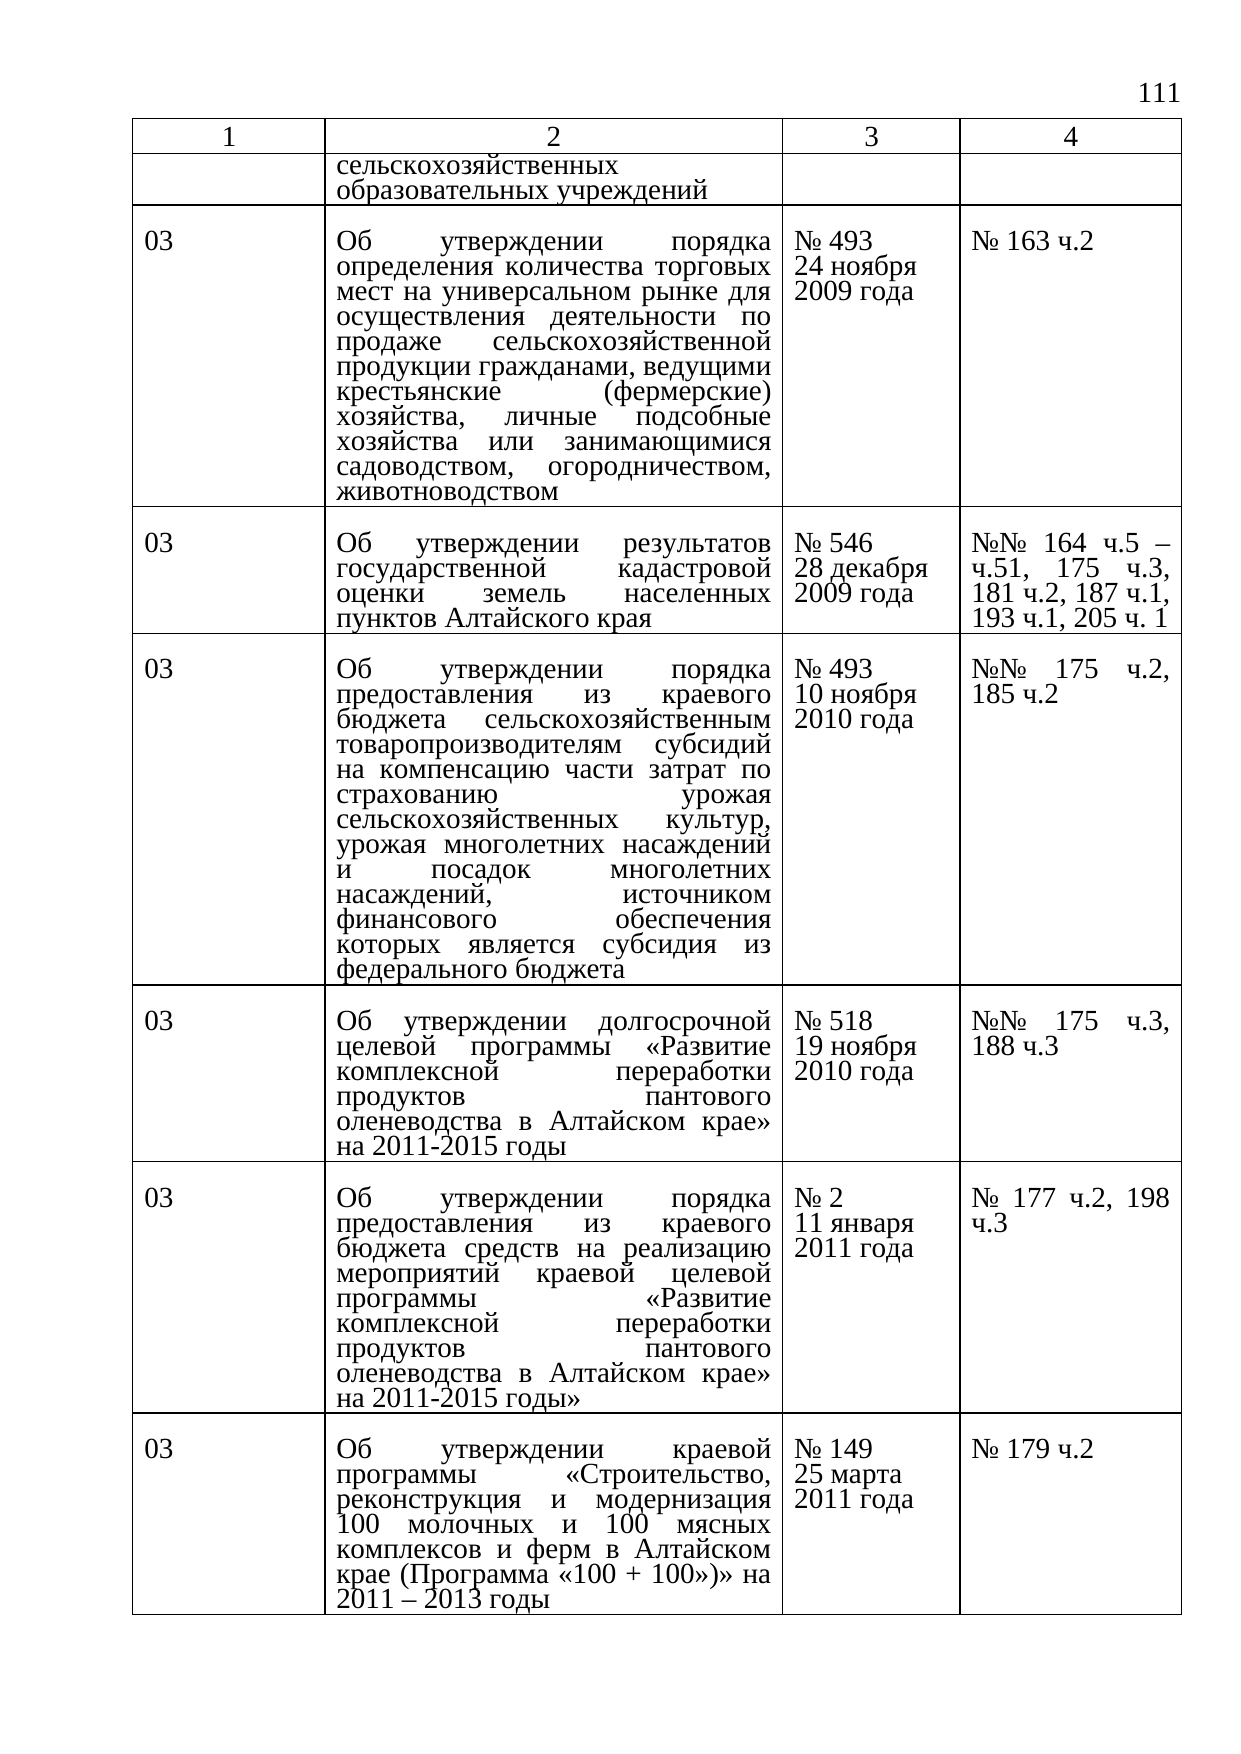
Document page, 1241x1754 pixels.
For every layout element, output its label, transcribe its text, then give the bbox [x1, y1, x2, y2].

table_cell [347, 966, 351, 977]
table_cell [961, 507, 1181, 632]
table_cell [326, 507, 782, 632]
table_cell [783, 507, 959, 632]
table_header 1 [133, 119, 324, 153]
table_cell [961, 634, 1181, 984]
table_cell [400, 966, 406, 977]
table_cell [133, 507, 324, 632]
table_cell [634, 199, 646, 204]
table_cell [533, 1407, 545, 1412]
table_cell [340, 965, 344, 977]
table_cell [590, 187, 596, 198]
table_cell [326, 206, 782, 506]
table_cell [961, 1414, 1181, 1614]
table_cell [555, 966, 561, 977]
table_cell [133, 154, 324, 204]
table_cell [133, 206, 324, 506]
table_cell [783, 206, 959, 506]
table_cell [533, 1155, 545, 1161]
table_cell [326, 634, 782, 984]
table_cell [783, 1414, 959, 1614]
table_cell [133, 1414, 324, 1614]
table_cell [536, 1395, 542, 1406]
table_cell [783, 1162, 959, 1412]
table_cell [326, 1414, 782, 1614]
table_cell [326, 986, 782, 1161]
table_header 4 [961, 119, 1181, 153]
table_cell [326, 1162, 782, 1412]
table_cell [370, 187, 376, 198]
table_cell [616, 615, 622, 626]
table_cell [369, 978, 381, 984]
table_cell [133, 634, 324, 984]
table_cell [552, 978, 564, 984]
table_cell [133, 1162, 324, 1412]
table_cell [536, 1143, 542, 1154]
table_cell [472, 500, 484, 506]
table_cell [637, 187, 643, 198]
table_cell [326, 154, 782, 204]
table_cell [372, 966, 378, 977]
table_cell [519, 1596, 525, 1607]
table_header 2 [326, 119, 782, 153]
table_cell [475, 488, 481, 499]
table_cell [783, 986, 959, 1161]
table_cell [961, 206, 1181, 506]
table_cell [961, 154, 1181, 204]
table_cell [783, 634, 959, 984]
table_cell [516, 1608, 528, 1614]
table_header 3 [783, 119, 959, 153]
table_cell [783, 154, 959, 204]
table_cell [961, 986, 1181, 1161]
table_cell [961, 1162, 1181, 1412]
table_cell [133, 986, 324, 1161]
